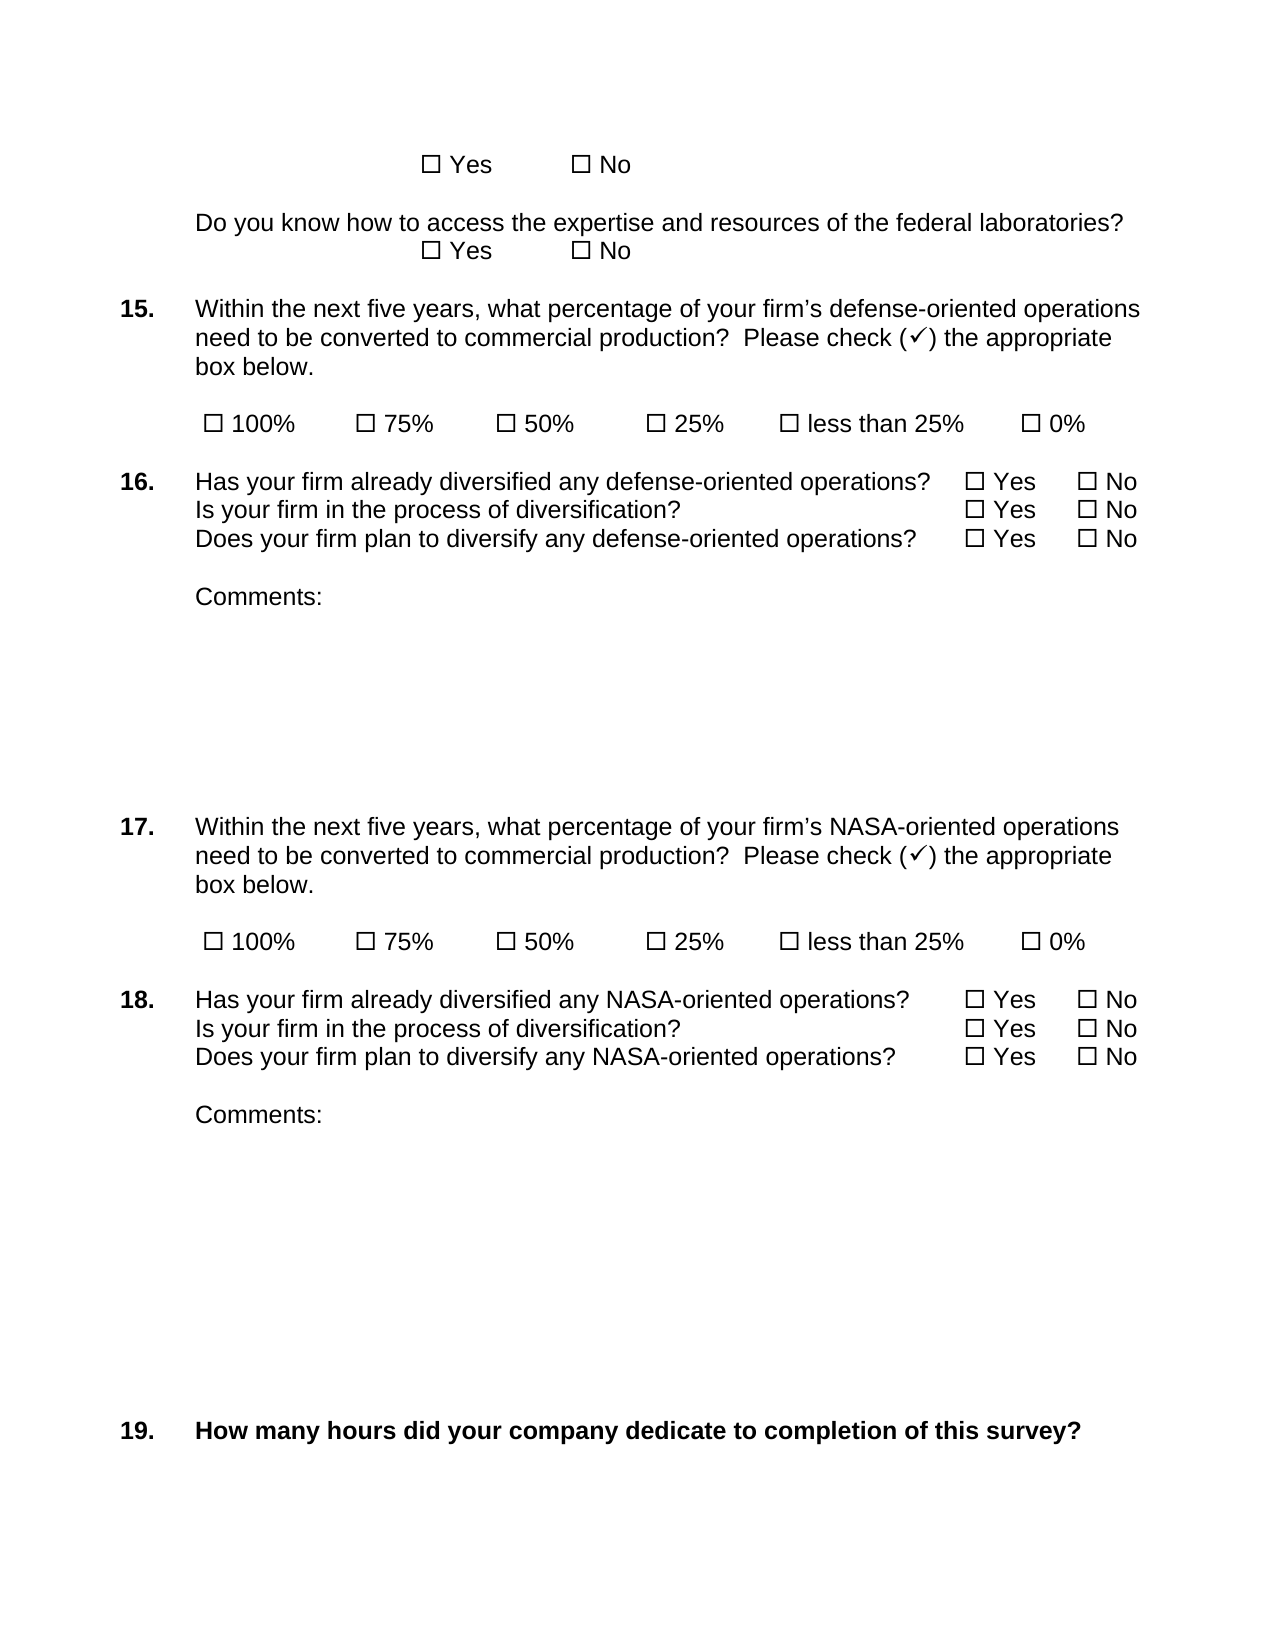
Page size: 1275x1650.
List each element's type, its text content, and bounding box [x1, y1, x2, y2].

text 100% 75% 50% 25% less than 25% 0% [120, 409, 1155, 438]
text 18. Has your firm already diversified any NASA-oriented operations? Yes No [120, 985, 1155, 1013]
text Does your firm plan to diversify any defense-oriented operations? Yes No [120, 524, 1155, 553]
text 19. How many hours did your company dedicate to completion of this survey? [120, 1416, 1155, 1445]
text Comments: [120, 1100, 1155, 1129]
text 100% 75% 50% 25% less than 25% 0% [120, 927, 1155, 956]
text Yes No [120, 236, 1155, 265]
text 16. Has your firm already diversified any defense-oriented operations? Yes No [120, 467, 1155, 496]
text 17. Within the next five years, what percentage of your firm’s NASA-oriented operations need to be converted to commercial production? Please check () the appropriate box below. [120, 812, 1155, 898]
text Do you know how to access the expertise and resources of the federal laboratories? [195, 208, 1155, 236]
text Is your firm in the process of diversification? Yes No [120, 1013, 1155, 1042]
text 15. Within the next five years, what percentage of your firm’s defense-oriented operations need to be converted to commercial production? Please check () the appropriate box below. [120, 294, 1155, 380]
text Yes No [120, 150, 1155, 179]
text Comments: [120, 582, 1155, 611]
text Does your firm plan to diversify any NASA-oriented operations? Yes No [120, 1042, 1155, 1071]
text Is your firm in the process of diversification? Yes No [120, 496, 1155, 524]
